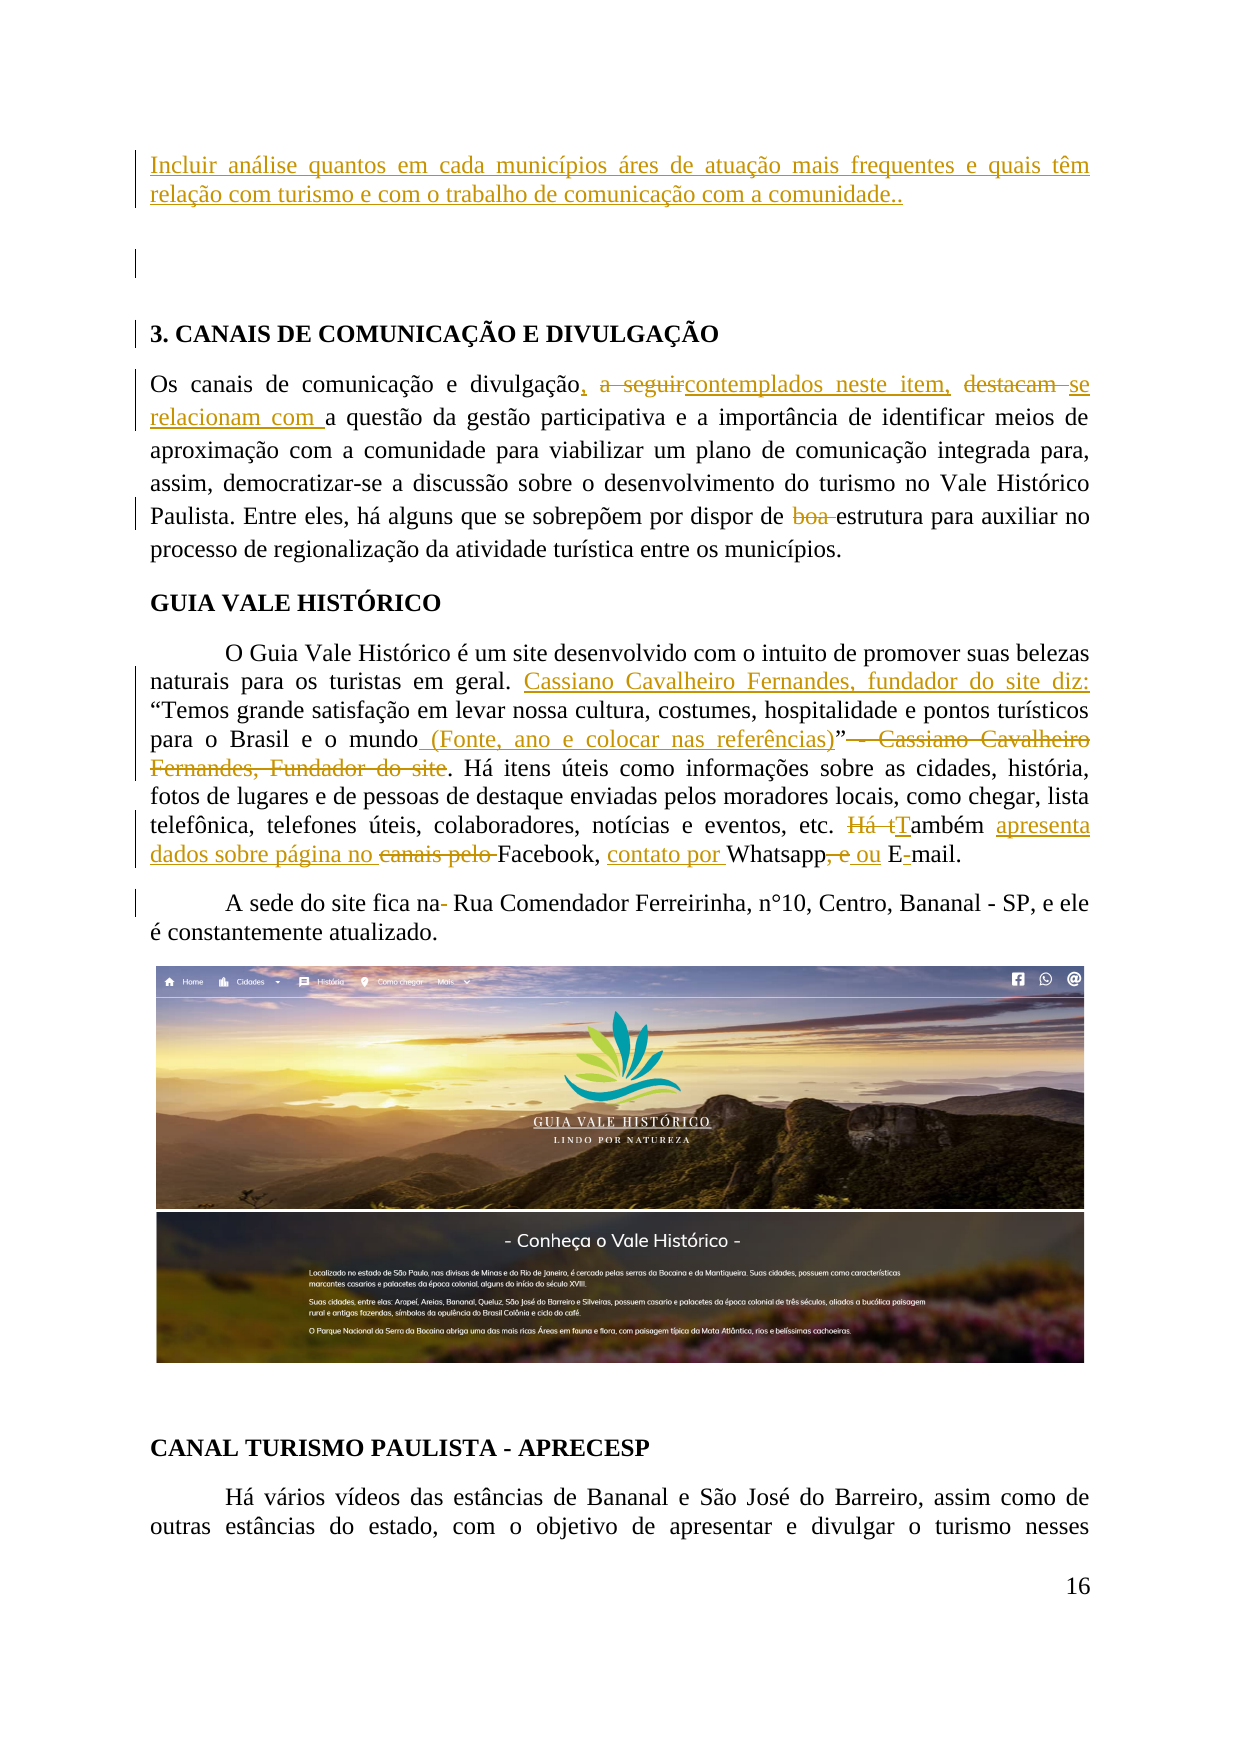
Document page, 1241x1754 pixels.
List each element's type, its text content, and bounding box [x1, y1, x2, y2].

text O Guia Vale Histórico é um site desenvolvido com o intuito de promover suas belezas naturais para os turistas em geral. “Temos grande satisfação em levar nossa cultura, costumes, hospitalidade e pontos turísticos para o Brasil e o mundo”. Há itens úteis como informações sobre as cidades, história, fotos de lugares e de pessoas de destaque enviadas pelos moradores locais, como chegar, lista telefônica, telefones úteis, colaboradores, notícias e eventos, etc. ambém Facebook, Whatsapp Email. [150, 638, 1090, 868]
subtitle CANAL TURISMO PAULISTA - APRECESP [150, 1433, 1090, 1461]
text A sede do site fica na Rua Comendador Ferreirinha, n°10, Centro, Bananal - SP, e ele é constantemente atualizado. [150, 888, 1090, 946]
subtitle 3. CANAIS DE COMUNICAÇÃO E DIVULGAÇÃO [150, 319, 1090, 348]
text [150, 1482, 1090, 1540]
picture [156, 966, 1085, 1363]
text Os canais de comunicação e divulgação a questão da gestão participativa e a importância de identificar meios de aproximação com a comunidade para viabilizar um plano de comunicação integrada para, assim, democratizar-se a discussão sobre o desenvolvimento do turismo no Vale Histórico Paulista. Entre eles, há alguns que se sobrepõem por dispor de estrutura para auxiliar no processo de regionalização da atividade turística entre os municípios. [150, 369, 1090, 563]
subtitle GUIA VALE HISTÓRICO [150, 588, 1090, 617]
